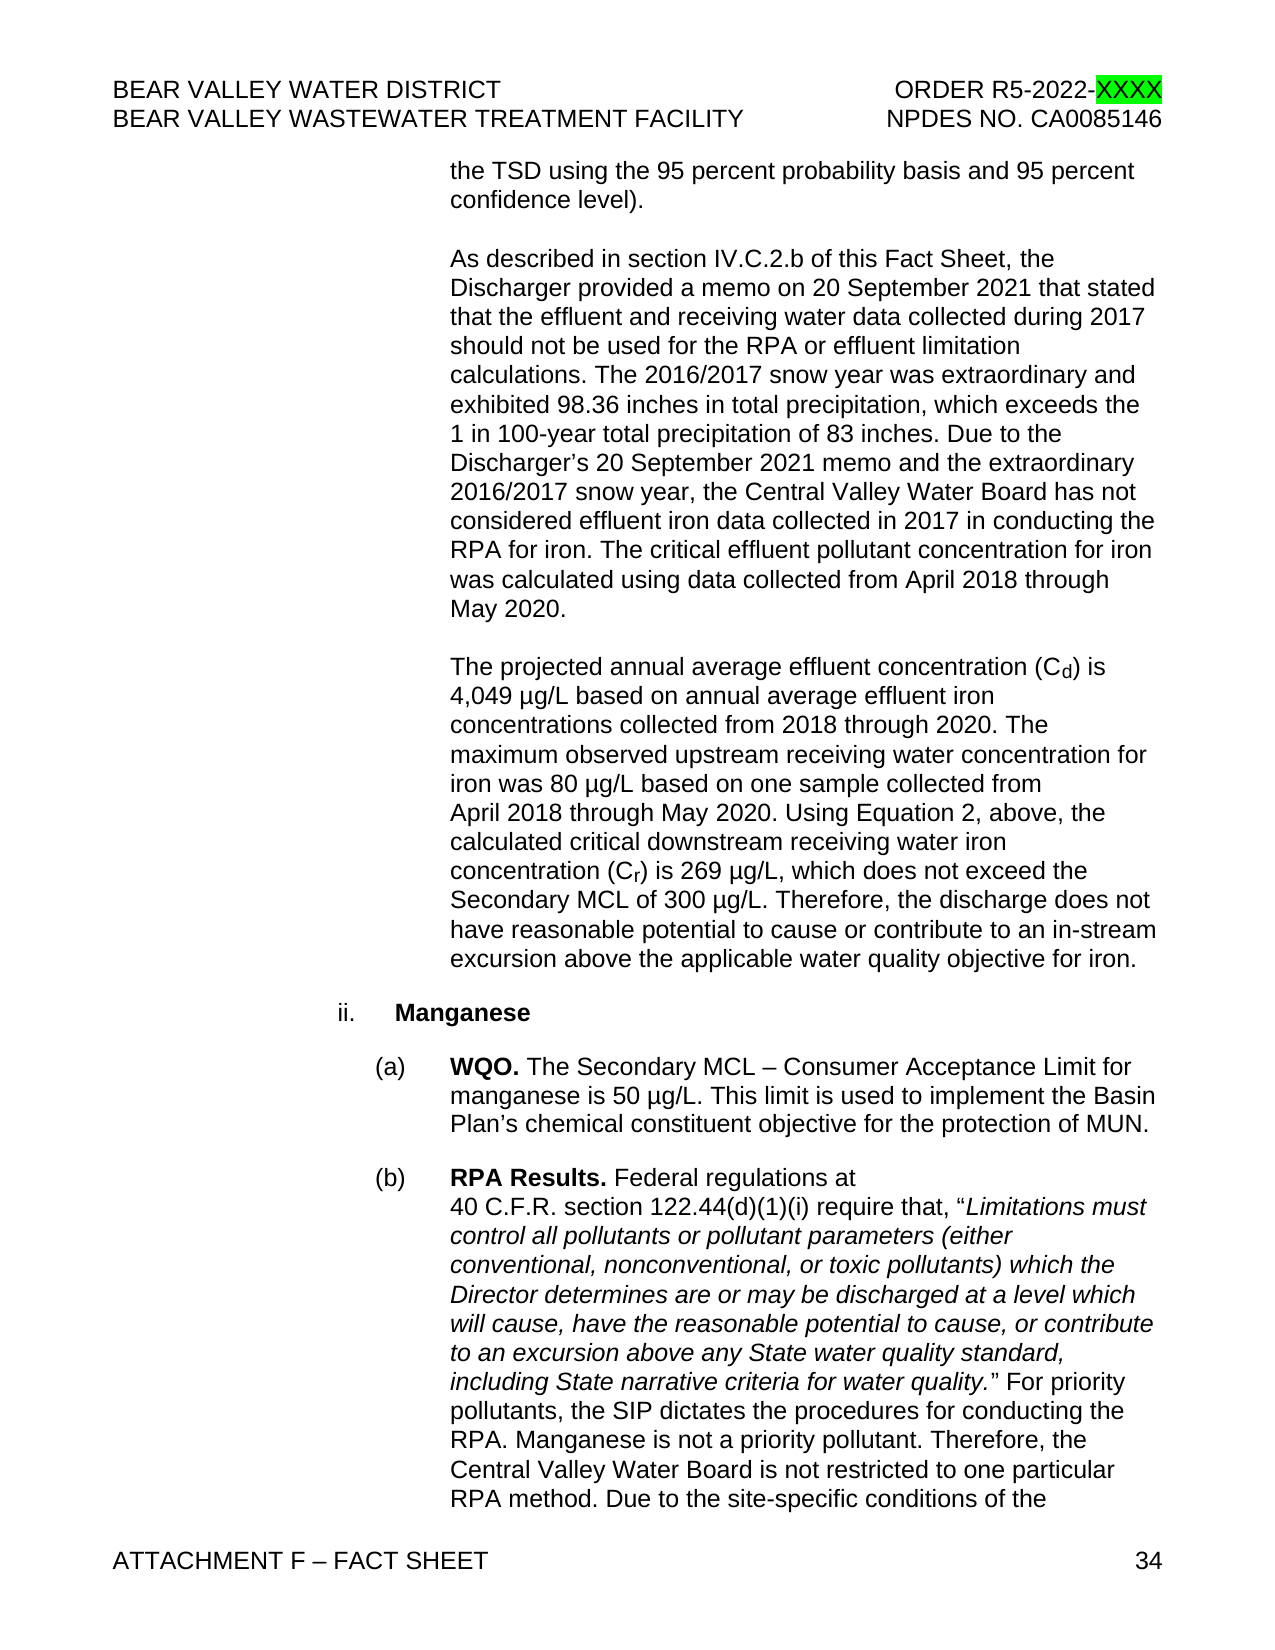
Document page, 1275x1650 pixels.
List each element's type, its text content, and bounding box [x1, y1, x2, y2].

text (a) WQO. The Secondary MCL – Consumer Acceptance Limit for manganese is 50 µg/L. This limit is used to implement the Basin Plan’s chemical constituent objective for the protection of MUN. [375, 1052, 1162, 1138]
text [375, 1163, 1162, 1513]
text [375, 156, 1162, 973]
text ii. Manganese [337, 998, 1162, 1027]
